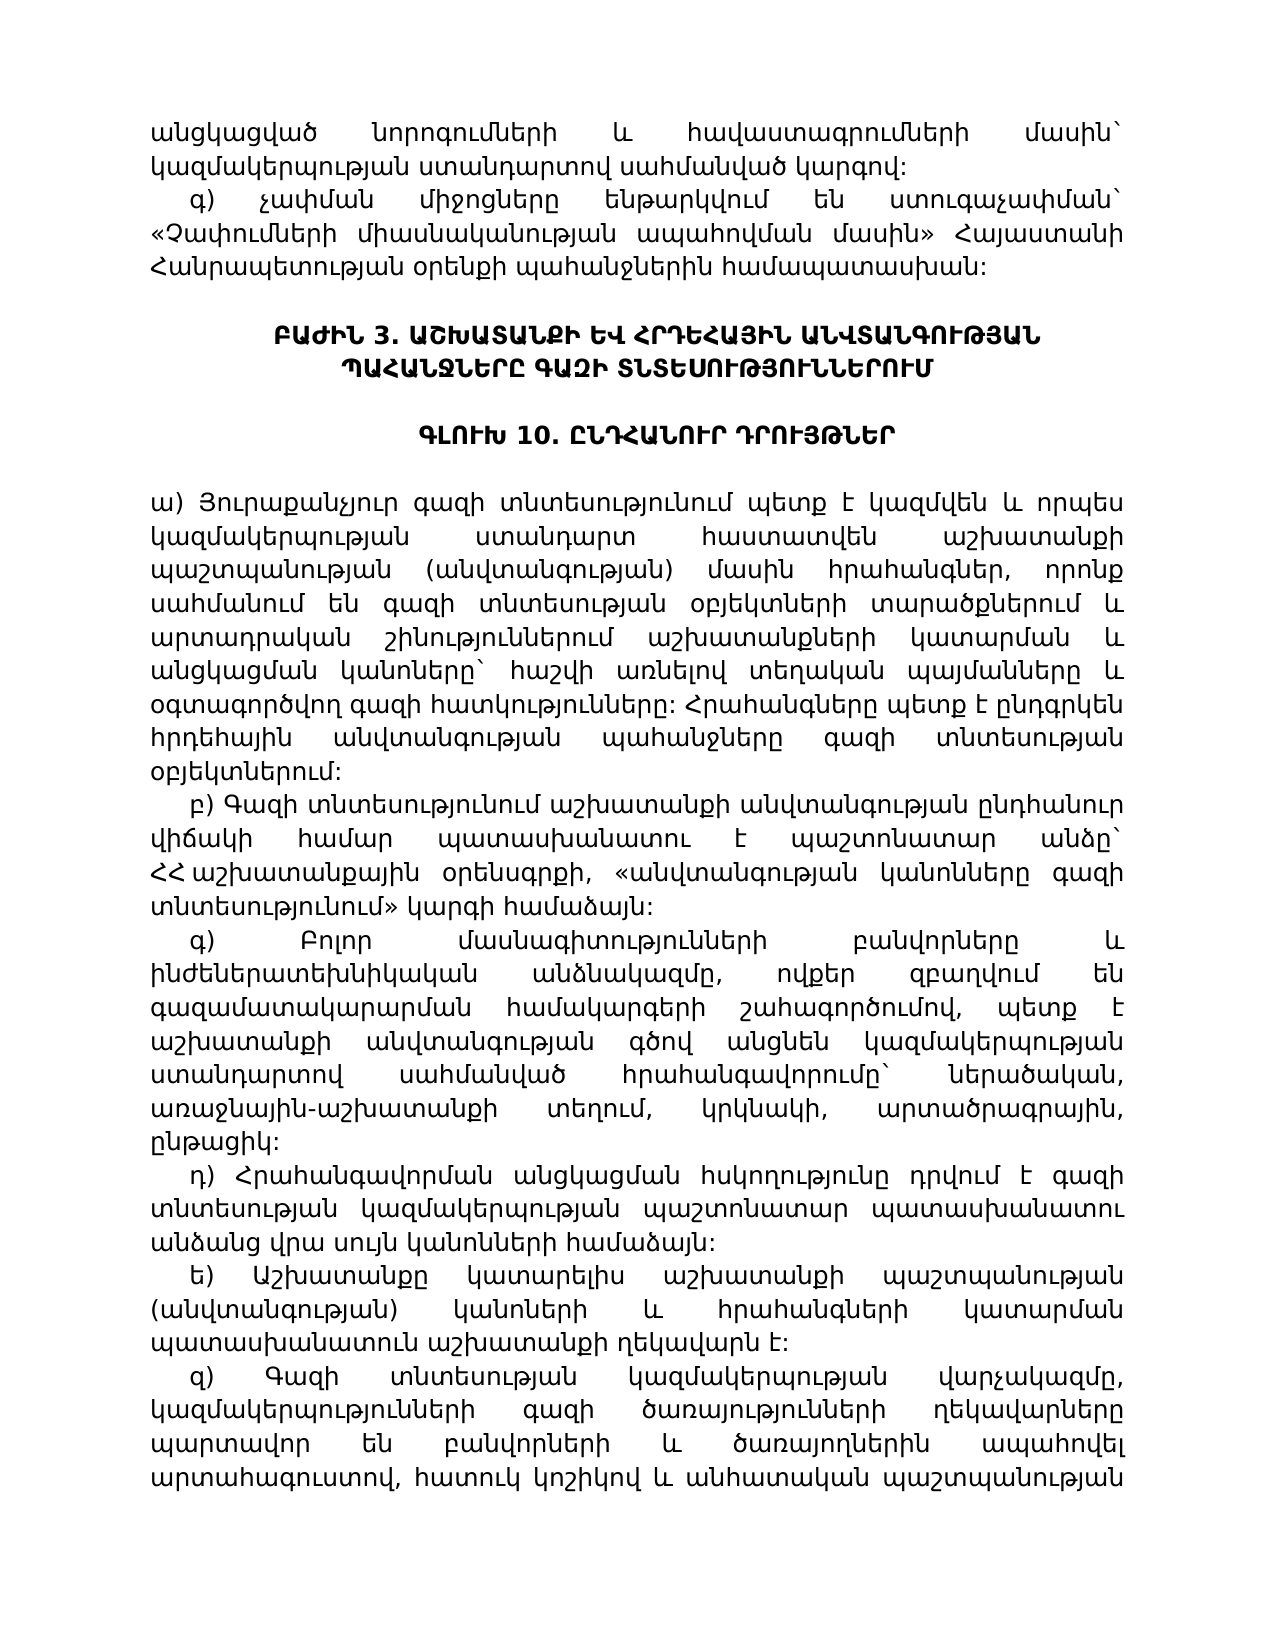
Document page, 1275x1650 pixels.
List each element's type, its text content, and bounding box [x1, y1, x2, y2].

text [150, 118, 1125, 181]
text ե) Աշխատանքը կատարելիս աշխատանքի պաշտպանության (անվտանգության) կանոների և հրահանգների կատարման պատասխանատուն աշխատանքի ղեկավարն է: [150, 1261, 1125, 1358]
text դ) Հրահանգավորման անցկացման հսկողությունը դրվում է գազի տնտեսության կազմակերպության պաշտոնատար պատասխանատու անձանց վրա սույն կանոնների համաձայն: [150, 1161, 1125, 1257]
text ԲԱԺԻՆ 3. ԱՇԽԱՏԱՆՔԻ ԵՎ ՀՐԴԵՀԱՅԻՆ ԱՆՎՏԱՆԳՈՒԹՅԱՆ ՊԱՀԱՆՋՆԵՐԸ ԳԱԶԻ ՏՆՏԵՍՈՒԹՅՈՒՆՆԵՐՈՒՄ [150, 321, 1125, 384]
text ԳԼՈՒԽ 10. ԸՆԴՀԱՆՈՒՐ ԴՐՈՒՅԹՆԵՐ [150, 422, 1125, 451]
text գ) Բոլոր մասնագիտությունների բանվորները և ինժեներատեխնիկական անձնակազմը, ովքեր զբաղվում են գազամատակարարման համակարգերի շահագործումով, պետք է աշխատանքի անվտանգության գծով անցնեն կազմակերպության ստանդարտով սահմանված հրահանգավորումը` ներածական, առաջնային-աշխատանքի տեղում, կրկնակի, արտածրագրային, ընթացիկ: [150, 926, 1125, 1156]
text գ) չափման միջոցները ենթարկվում են ստուգաչափման` «Չափումների միասնականության ապահովման մասին» Հայաստանի Հանրապետության օրենքի պահանջներին համապատասխան: [150, 185, 1125, 282]
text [150, 1362, 1125, 1492]
text ա) Յուրաքանչյուր գազի տնտեսությունում պետք է կազմվեն և որպես կազմակերպության ստանդարտ հաստատվեն աշխատանքի պաշտպանության (անվտանգության) մասին հրահանգներ, որոնք սահմանում են գազի տնտեսության օբյեկտների տարածքներում և արտադրական շինություններում աշխատանքների կատարման և անցկացման կանոները` հաշվի առնելով տեղական պայմանները և օգտագործվող գազի հատկությունները: Հրահանգները պետք է ընդգրկեն հրդեհային անվտանգության պահանջները գազի տնտեսության օբյեկտներում: [150, 455, 1125, 786]
text բ) Գազի տնտեսությունում աշխատանքի անվտանգության ընդհանուր վիճակի համար պատասխանատու է պաշտոնատար անձը` ՀՀ աշխատանքային օրենսգրքի, «անվտանգության կանոնները գազի տնտեսությունում» կարգի համաձայն: [150, 791, 1125, 922]
